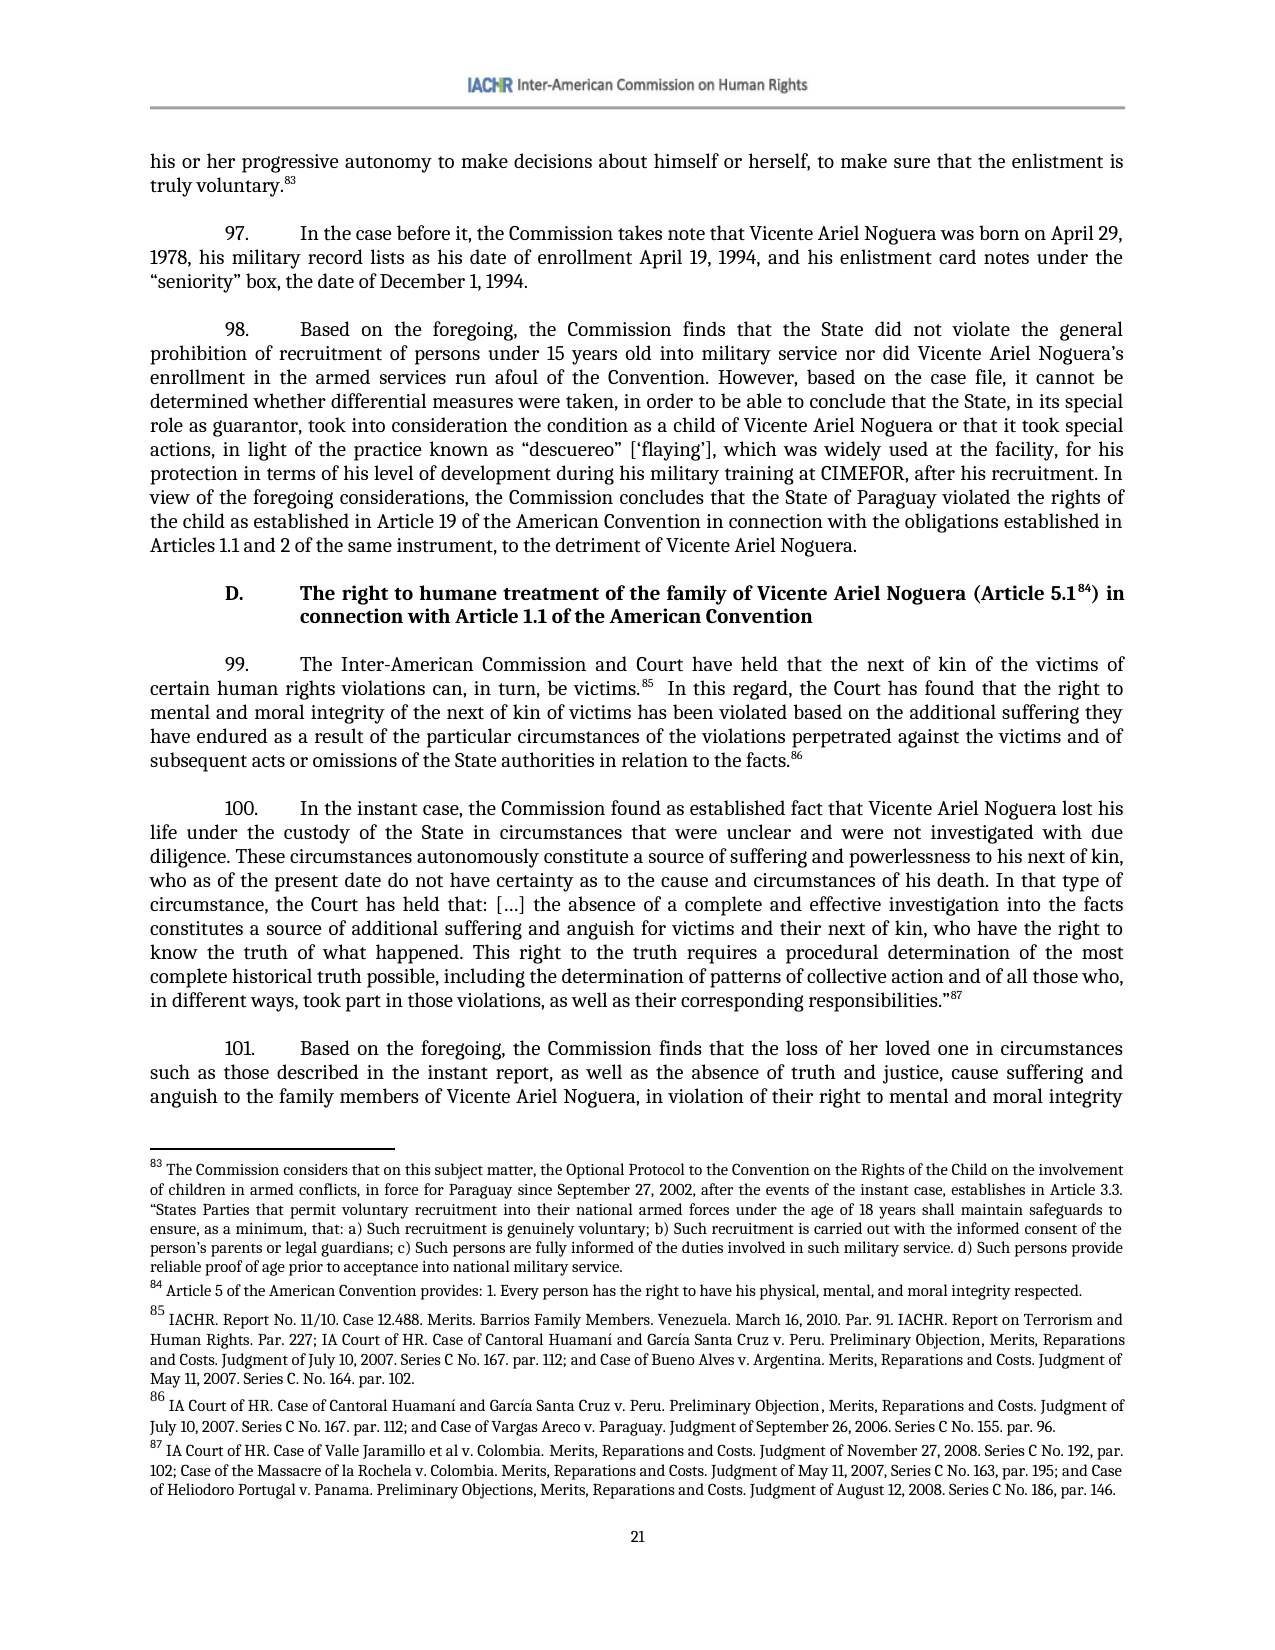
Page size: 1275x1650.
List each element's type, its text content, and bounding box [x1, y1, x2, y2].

list In the case before it, the Commission takes note that Vicente Ariel Noguera was born on April 29, 1978, his military record lists as his date of enrollment April 19, 1994, and his enlistment card notes under the “seniority” box, the date of December 1, 1994. [150, 222, 1125, 294]
picture [456, 75, 819, 95]
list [150, 150, 1125, 198]
subtitle The right to humane treatment of the family of Vicente Ariel Noguera (Article 5.1) in connection with Article 1.1 of the American Convention [225, 581, 1125, 629]
list Based on the foregoing, the Commission finds that the loss of her loved one in circumstances such as those described in the instant report, as well as the absence of truth and justice, cause suffering and anguish to the family members of Vicente Ariel Noguera, in violation of their right to mental and moral integrity established in Article 5.1 of the American Convention in connection with the obligations set forth in Article 1.1 of the same instrument. [150, 1036, 1125, 1108]
list The Inter-American Commission and Court have held that the next of kin of the victims of certain human rights violations can, in turn, be victims. In this regard, the Court has found that the right to mental and moral integrity of the next of kin of victims has been violated based on the additional suffering they have endured as a result of the particular circumstances of the violations perpetrated against the victims and of subsequent acts or omissions of the State authorities in relation to the facts. [150, 653, 1125, 773]
list In the instant case, the Commission found as established fact that Vicente Ariel Noguera lost his life under the custody of the State in circumstances that were unclear and were not investigated with due diligence. These circumstances autonomously constitute a source of suffering and powerlessness to his next of kin, who as of the present date do not have certainty as to the cause and circumstances of his death. In that type of circumstance, the Court has held that: […] the absence of a complete and effective investigation into the facts constitutes a source of additional suffering and anguish for victims and their next of kin, who have the right to know the truth of what happened. This right to the truth requires a procedural determination of the most complete historical truth possible, including the determination of patterns of collective action and of all those who, in different ways, took part in those violations, as well as their corresponding responsibilities.” [150, 797, 1125, 1012]
list Based on the foregoing, the Commission finds that the State did not violate the general prohibition of recruitment of persons under 15 years old into military service nor did Vicente Ariel Noguera’s enrollment in the armed services run afoul of the Convention. However, based on the case file, it cannot be determined whether differential measures were taken, in order to be able to conclude that the State, in its special role as guarantor, took into consideration the condition as a child of Vicente Ariel Noguera or that it took special actions, in light of the practice known as “descuereo” [‘flaying’], which was widely used at the facility, for his protection in terms of his level of development during his military training at CIMEFOR, after his recruitment. In view of the foregoing considerations, the Commission concludes that the State of Paraguay violated the rights of the child as established in Article 19 of the American Convention in connection with the obligations established in Articles 1.1 and 2 of the same instrument, to the detriment of Vicente Ariel Noguera. [150, 318, 1125, 557]
